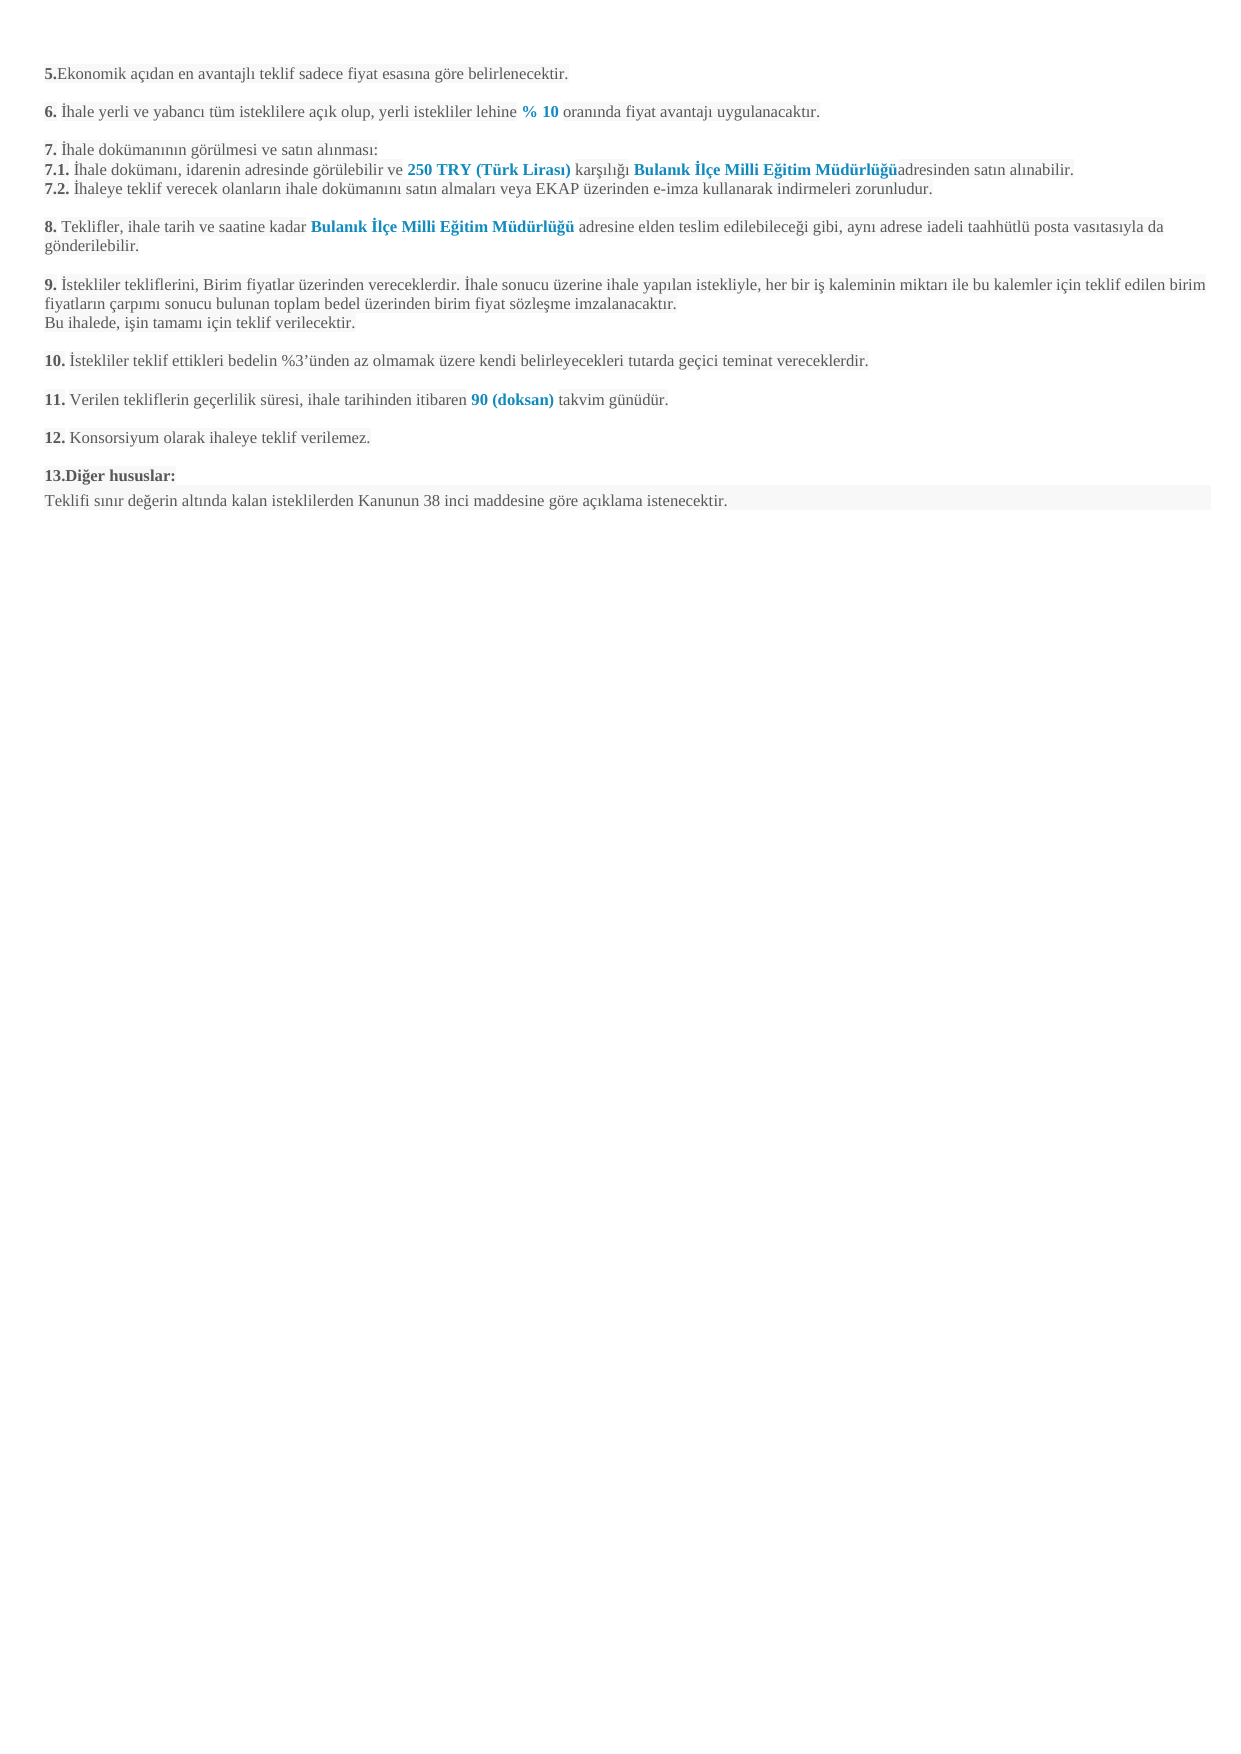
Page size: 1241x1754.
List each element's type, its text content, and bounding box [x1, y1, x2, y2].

text Teklifi sınır değerin altında kalan isteklilerden Kanunun 38 inci maddesine göre açıklama istenecektir. [44, 485, 1211, 510]
text 5.Ekonomik açıdan en avantajlı teklif sadece fiyat esasına göre belirlenecektir. 6. İhale yerli ve yabancı tüm isteklilere açık olup, yerli istekliler lehine % 10 oranında fiyat avantajı uygulanacaktır. 7. İhale dokümanının görülmesi ve satın alınması: 7.1. İhale dokümanı, idarenin adresinde görülebilir ve 250 TRY (Türk Lirası) karşılığı Bulanık İlçe Milli Eğitim Müdürlüğüadresinden satın alınabilir. 7.2. İhaleye teklif verecek olanların ihale dokümanını satın almaları veya EKAP üzerinden e-imza kullanarak indirmeleri zorunludur. 8. Teklifler, ihale tarih ve saatine kadar Bulanık İlçe Milli Eğitim Müdürlüğü adresine elden teslim edilebileceği gibi, aynı adrese iadeli taahhütlü posta vasıtasıyla da gönderilebilir. 9. İstekliler tekliflerini, Birim fiyatlar üzerinden vereceklerdir. İhale sonucu üzerine ihale yapılan istekliyle, her bir iş kaleminin miktarı ile bu kalemler için teklif edilen birim fiyatların çarpımı sonucu bulunan toplam bedel üzerinden birim fiyat sözleşme imzalanacaktır. Bu ihalede, işin tamamı için teklif verilecektir. 10. İstekliler teklif ettikleri bedelin %3’ünden az olmamak üzere kendi belirleyecekleri tutarda geçici teminat vereceklerdir. 11. Verilen tekliflerin geçerlilik süresi, ihale tarihinden itibaren 90 (doksan) takvim günüdür. 12. Konsorsiyum olarak ihaleye teklif verilemez. 13.Diğer hususlar: [44, 44, 1211, 485]
